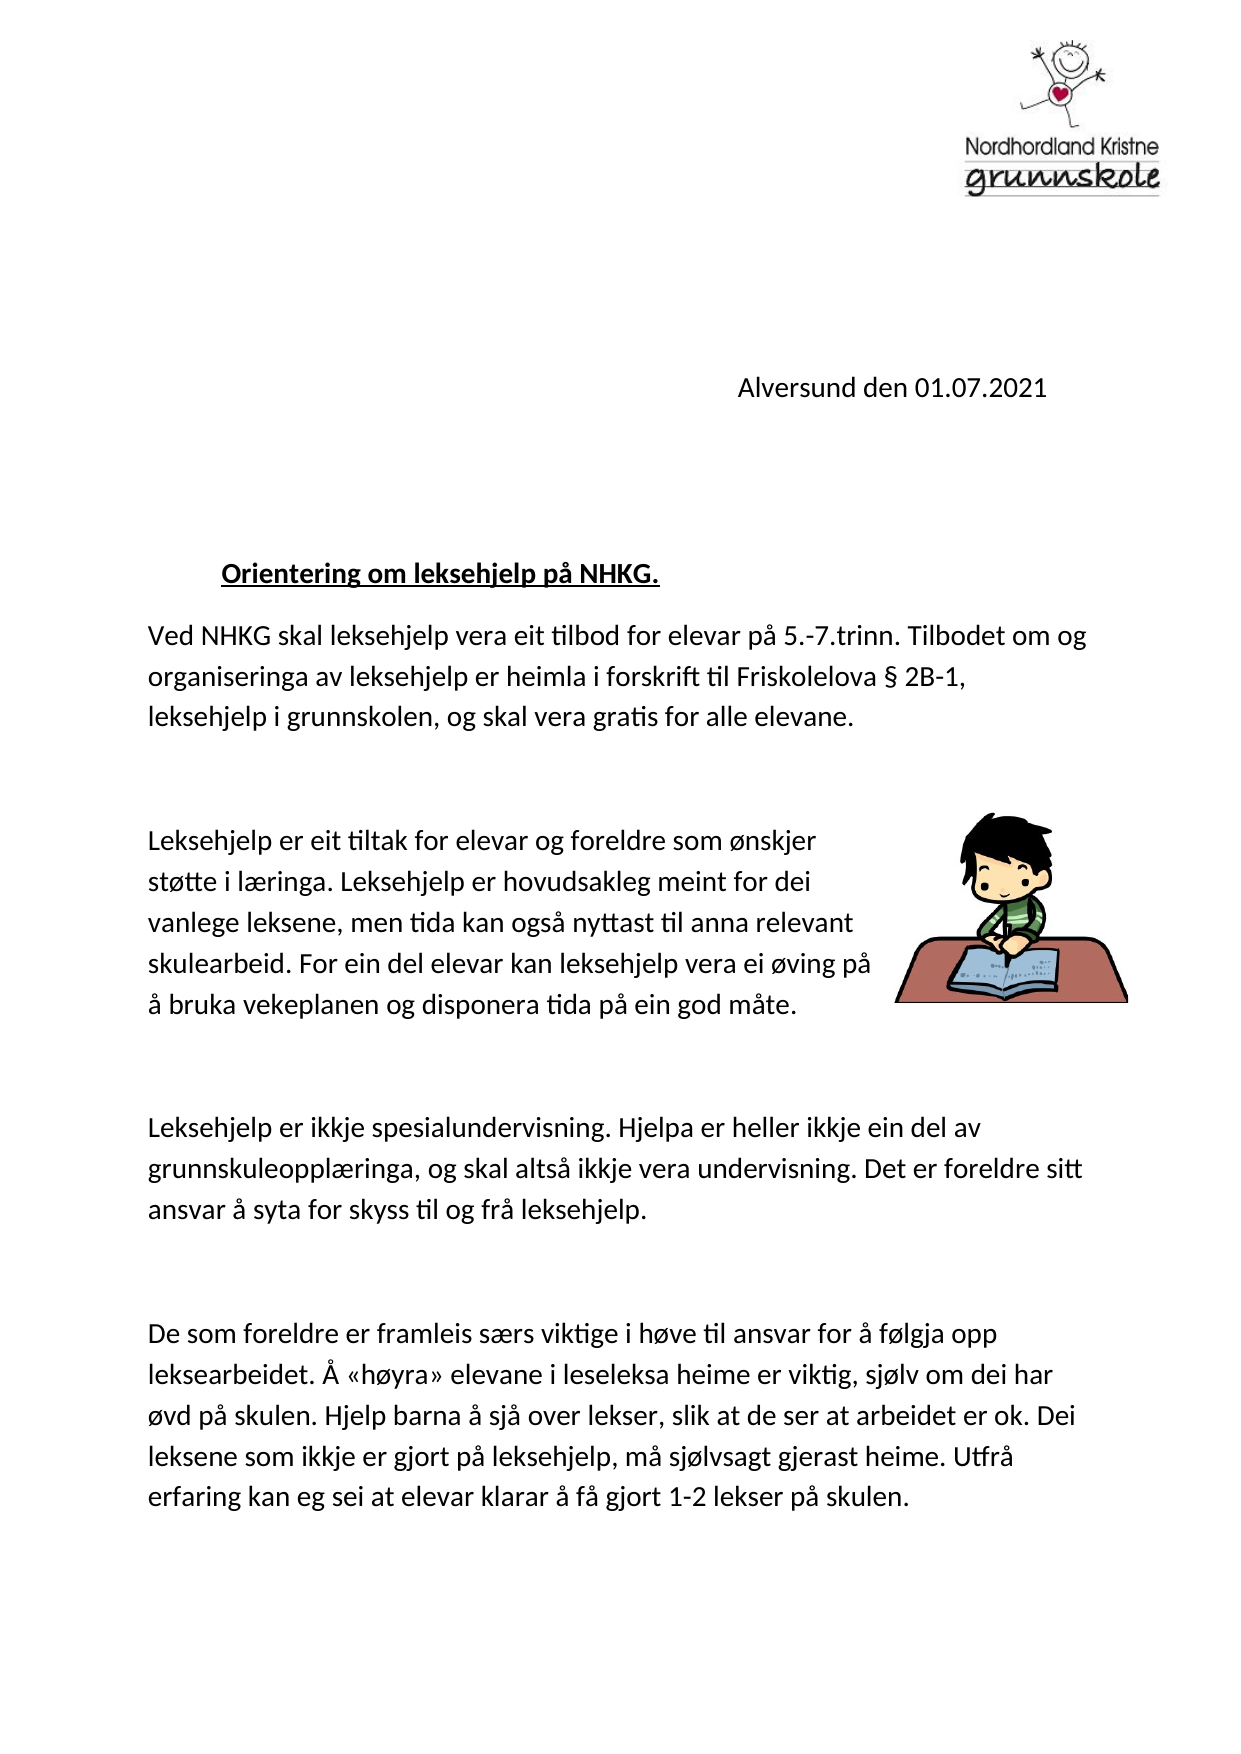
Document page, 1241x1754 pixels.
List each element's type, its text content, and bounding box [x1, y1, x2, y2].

text Orientering om leksehjelp på NHKG. [148, 555, 1093, 591]
text De som foreldre er framleis særs viktige i høve til ansvar for å følgja opp leksearbeidet. Å «høyra» elevane i leseleksa heime er viktig, sjølv om dei har øvd på skulen. Hjelp barna å sjå over lekser, slik at de ser at arbeidet er ok. Dei leksene som ikkje er gjort på leksehjelp, må sjølvsagt gjerast heime. Utfrå erfaring kan eg sei at elevar klarar å få gjort 1-2 lekser på skulen. [148, 1315, 1093, 1514]
picture [939, 40, 1187, 206]
text Ved NHKG skal leksehjelp vera eit tilbod for elevar på 5.-7.trinn. Tilbodet om og organiseringa av leksehjelp er heimla i forskrift til Friskolelova § 2B-1, leksehjelp i grunnskolen, og skal vera gratis for alle elevane. [148, 617, 1093, 734]
picture [893, 811, 1128, 1003]
text Alversund den 01.07.2021 [148, 369, 1093, 405]
text Leksehjelp er eit tiltak for elevar og foreldre som ønskjer støtte i læringa. Leksehjelp er hovudsakleg meint for dei vanlege leksene, men tida kan også nyttast til anna relevant skulearbeid. For ein del elevar kan leksehjelp vera ei øving på å bruka vekeplanen og disponera tida på ein god måte. [148, 822, 1093, 1021]
text Leksehjelp er ikkje spesialundervisning. Hjelpa er heller ikkje ein del av grunnskuleopplæringa, og skal altså ikkje vera undervisning. Det er foreldre sitt ansvar å syta for skyss til og frå leksehjelp. [148, 1109, 1093, 1227]
